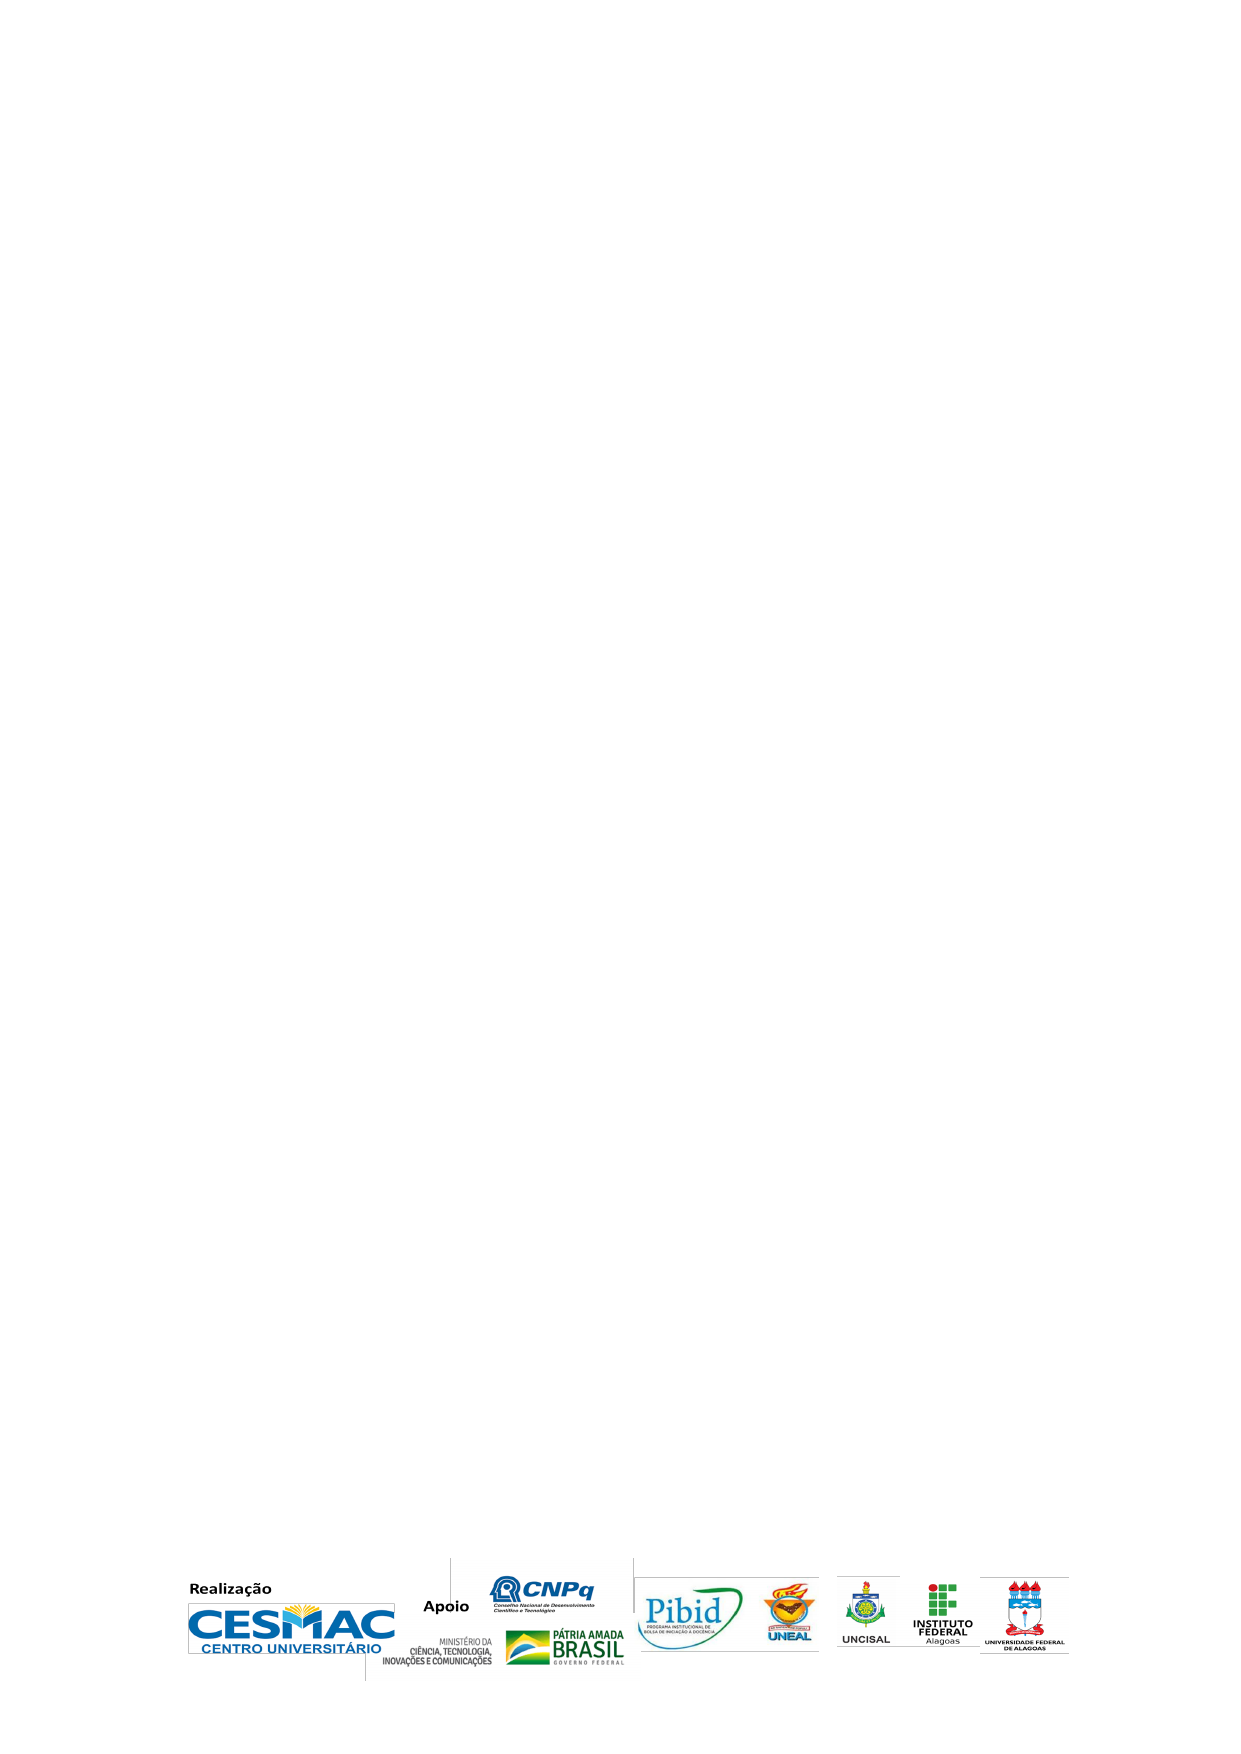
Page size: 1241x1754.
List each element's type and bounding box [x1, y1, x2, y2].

picture [177, 1558, 1069, 1681]
